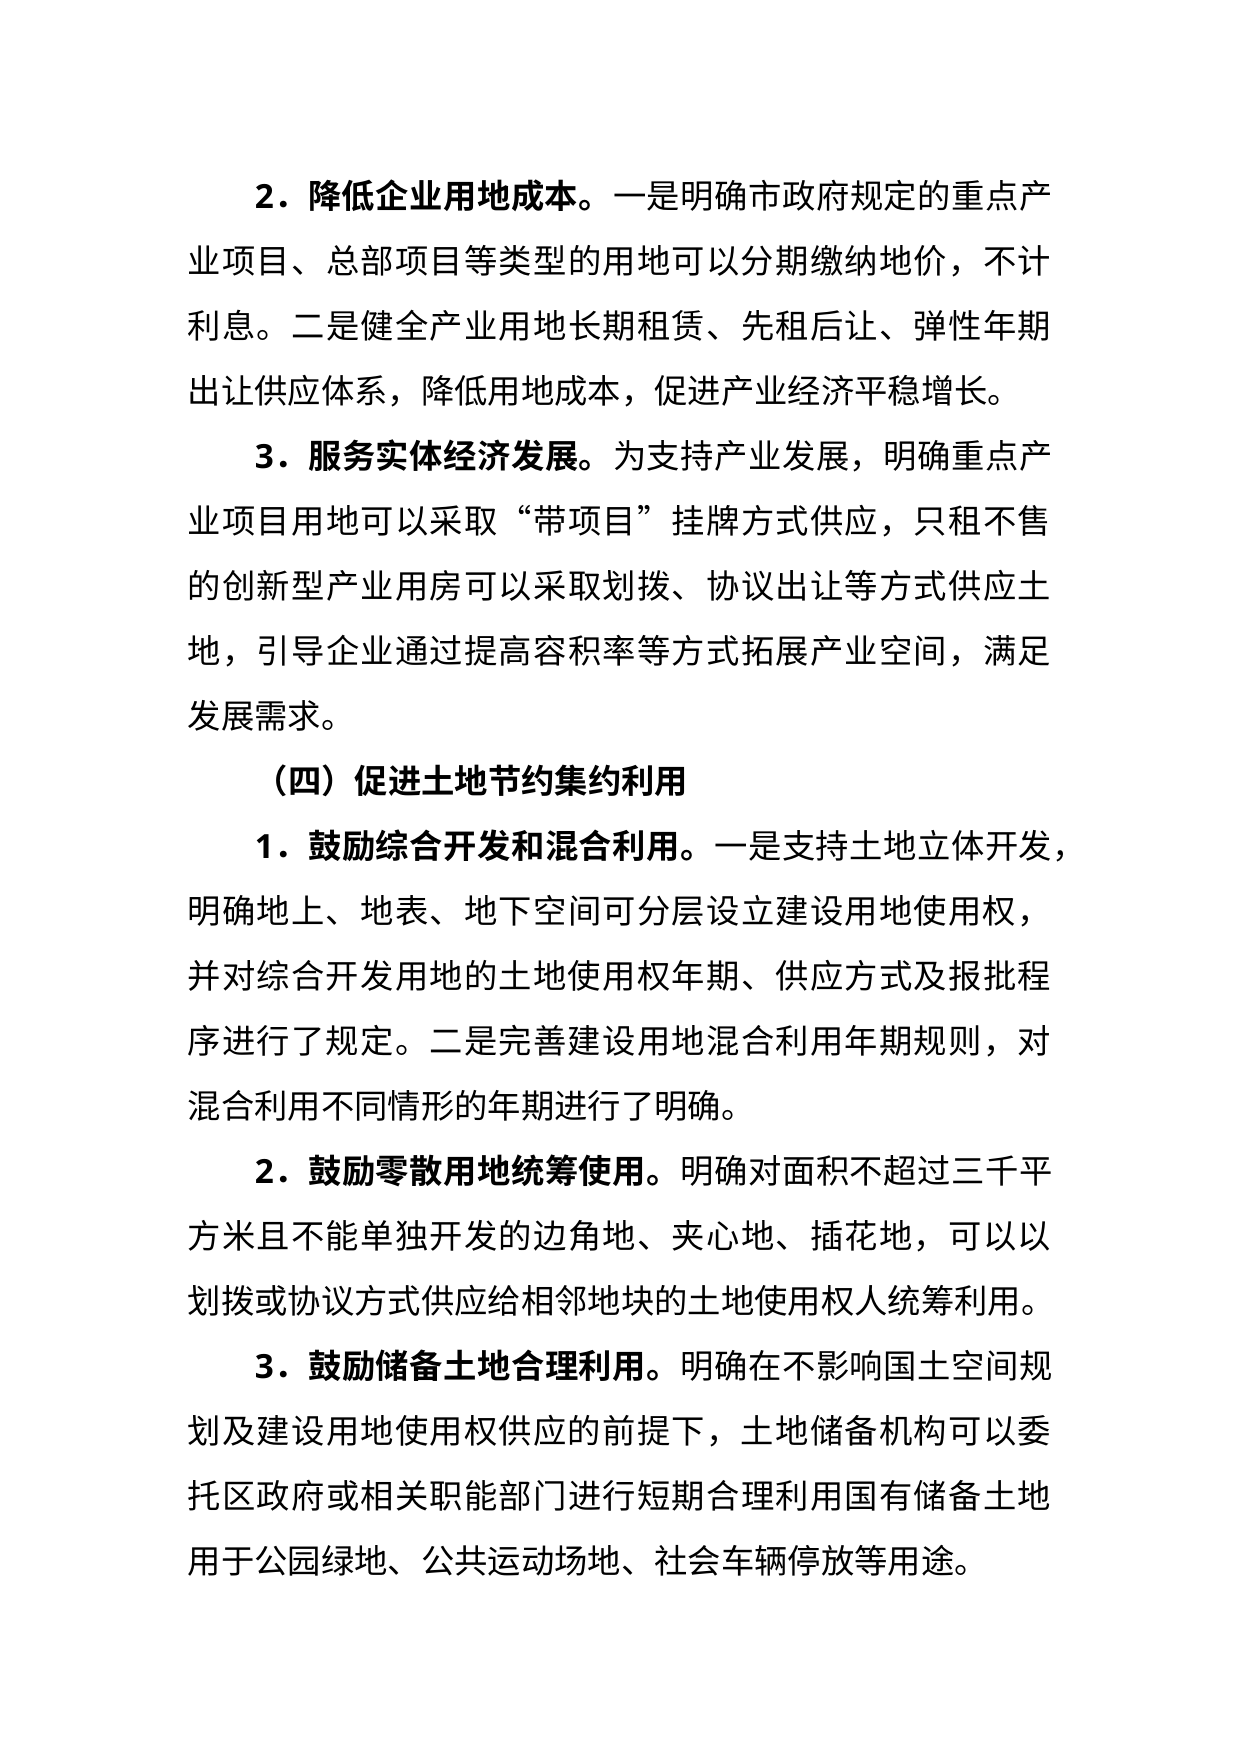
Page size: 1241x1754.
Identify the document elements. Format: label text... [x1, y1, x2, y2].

text 3．鼓励储备土地合理利用。明确在不影响国土空间规划及建设用地使用权供应的前提下，土地储备机构可以委托区政府或相关职能部门进行短期合理利用国有储备土地，用于公园绿地、公共运动场地、社会车辆停放等用途。 [187, 1332, 1053, 1592]
text 3．服务实体经济发展。为支持产业发展，明确重点产业项目用地可以采取“带项目”挂牌方式供应，只租不售的创新型产业用房可以采取划拨、协议出让等方式供应土地，引导企业通过提高容积率等方式拓展产业空间，满足发展需求。 [187, 422, 1053, 747]
text 2．降低企业用地成本。一是明确市政府规定的重点产业项目、总部项目等类型的用地可以分期缴纳地价，不计利息。二是健全产业用地长期租赁、先租后让、弹性年期出让供应体系，降低用地成本，促进产业经济平稳增长。 [187, 162, 1053, 422]
text 1．鼓励综合开发和混合利用。一是支持土地立体开发，明确地上、地表、地下空间可分层设立建设用地使用权，并对综合开发用地的土地使用权年期、供应方式及报批程序进行了规定。二是完善建设用地混合利用年期规则，对混合利用不同情形的年期进行了明确。 [187, 812, 1053, 1137]
text （四）促进土地节约集约利用 [187, 747, 1053, 812]
text 2．鼓励零散用地统筹使用。明确对面积不超过三千平方米且不能单独开发的边角地、夹心地、插花地，可以以划拨或协议方式供应给相邻地块的土地使用权人统筹利用。 [187, 1137, 1053, 1332]
